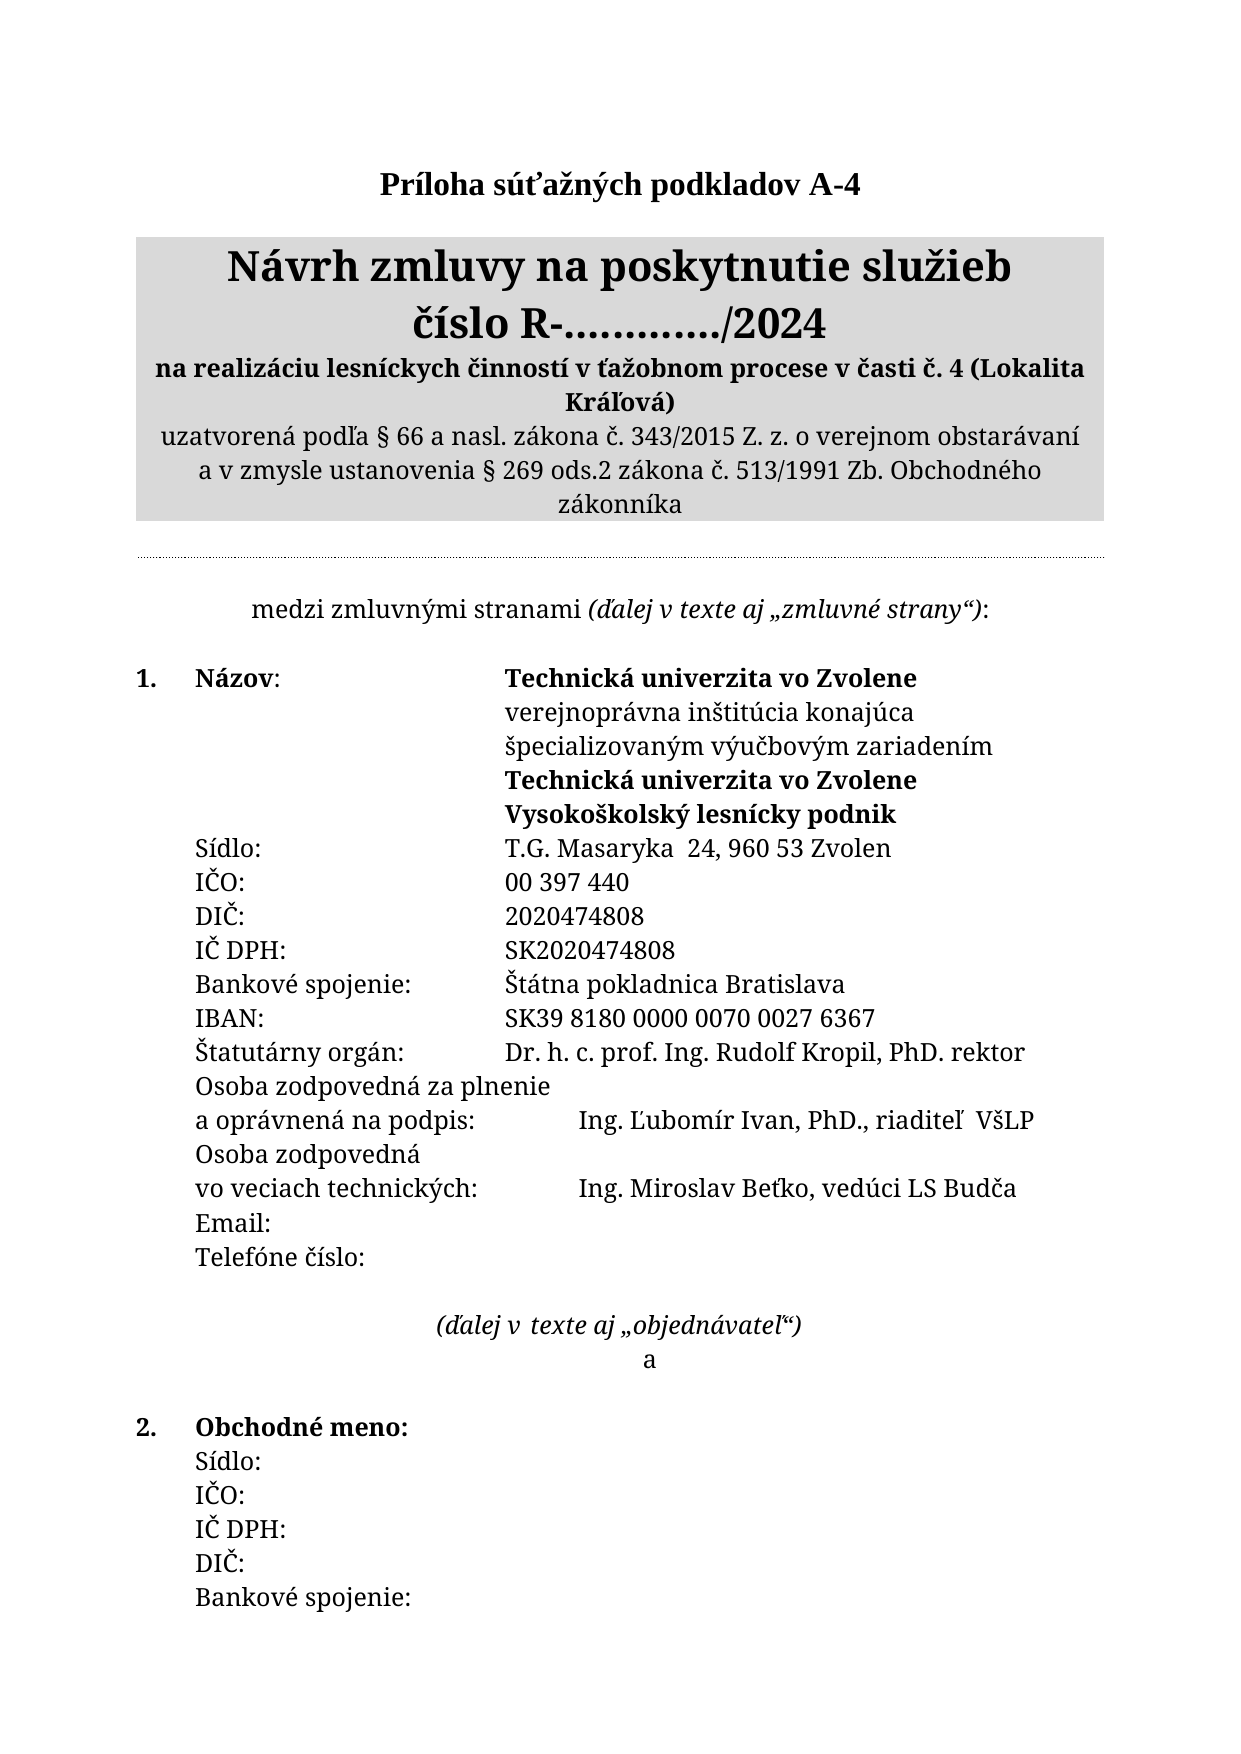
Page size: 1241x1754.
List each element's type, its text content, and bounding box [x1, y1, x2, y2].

text Bankové spojenie: Štátna pokladnica Bratislava [136, 967, 1104, 1001]
text Štatutárny orgán: Dr. h. c. prof. Ing. Rudolf Kropil, PhD. rektor [136, 1035, 1104, 1069]
text Príloha súťažných podkladov A-4 [136, 136, 1104, 203]
text DIČ: 2020474808 [136, 899, 1104, 933]
text a oprávnená na podpis: Ing. Ľubomír Ivan, PhD., riaditeľ VšLP [136, 1103, 1104, 1137]
text IČO: 00 397 440 [136, 864, 1104, 899]
text Návrh zmluvy na poskytnutie služieb [136, 237, 1104, 294]
text Technická univerzita vo Zvolene [136, 762, 1104, 796]
text Sídlo: T.G. Masaryka 24, 960 53 Zvolen [136, 831, 1104, 864]
text IČ DPH: [136, 1512, 1104, 1546]
text uzatvorená podľa § 66 a nasl. zákona č. 343/2015 Z. z. o verejnom obstarávaní [136, 419, 1104, 453]
text verejnoprávna inštitúcia konajúca [136, 694, 1104, 728]
text špecializovaným výučbovým zariadením [136, 728, 1104, 762]
text Osoba zodpovedná za plnenie [136, 1069, 1104, 1103]
text Osoba zodpovedná [136, 1137, 1104, 1171]
text a [136, 1341, 1104, 1376]
text číslo R-............./2024 [136, 294, 1104, 351]
text (ďalej v texte aj „objednávateľ“) [136, 1307, 1104, 1341]
text IBAN: SK39 8180 0000 0070 0027 6367 [136, 1001, 1104, 1035]
text 2. Obchodné meno: [136, 1409, 1104, 1444]
text Sídlo: [136, 1444, 1104, 1478]
text medzi zmluvnými stranami (ďalej v texte aj „zmluvné strany“): [136, 592, 1104, 626]
text IČ DPH: SK2020474808 [136, 933, 1104, 967]
text Telefóne číslo: [136, 1239, 1104, 1273]
text a v zmysle ustanovenia § 269 ods.2 zákona č. 513/1991 Zb. Obchodného zákonníka [136, 453, 1104, 521]
text Email: [136, 1205, 1104, 1239]
text IČO: [136, 1478, 1104, 1512]
text na realizáciu lesníckych činností v ťažobnom procese v časti č. 4 (Lokalita Kráľová) [136, 351, 1104, 419]
text Bankové spojenie: [136, 1580, 1104, 1614]
text DIČ: [136, 1546, 1104, 1580]
list Názov: Technická univerzita vo Zvolene [136, 660, 1104, 694]
text vo veciach technických: Ing. Miroslav Beťko, vedúci LS Budča [136, 1171, 1104, 1205]
text Vysokoškolský lesnícky podnik [136, 796, 1104, 831]
